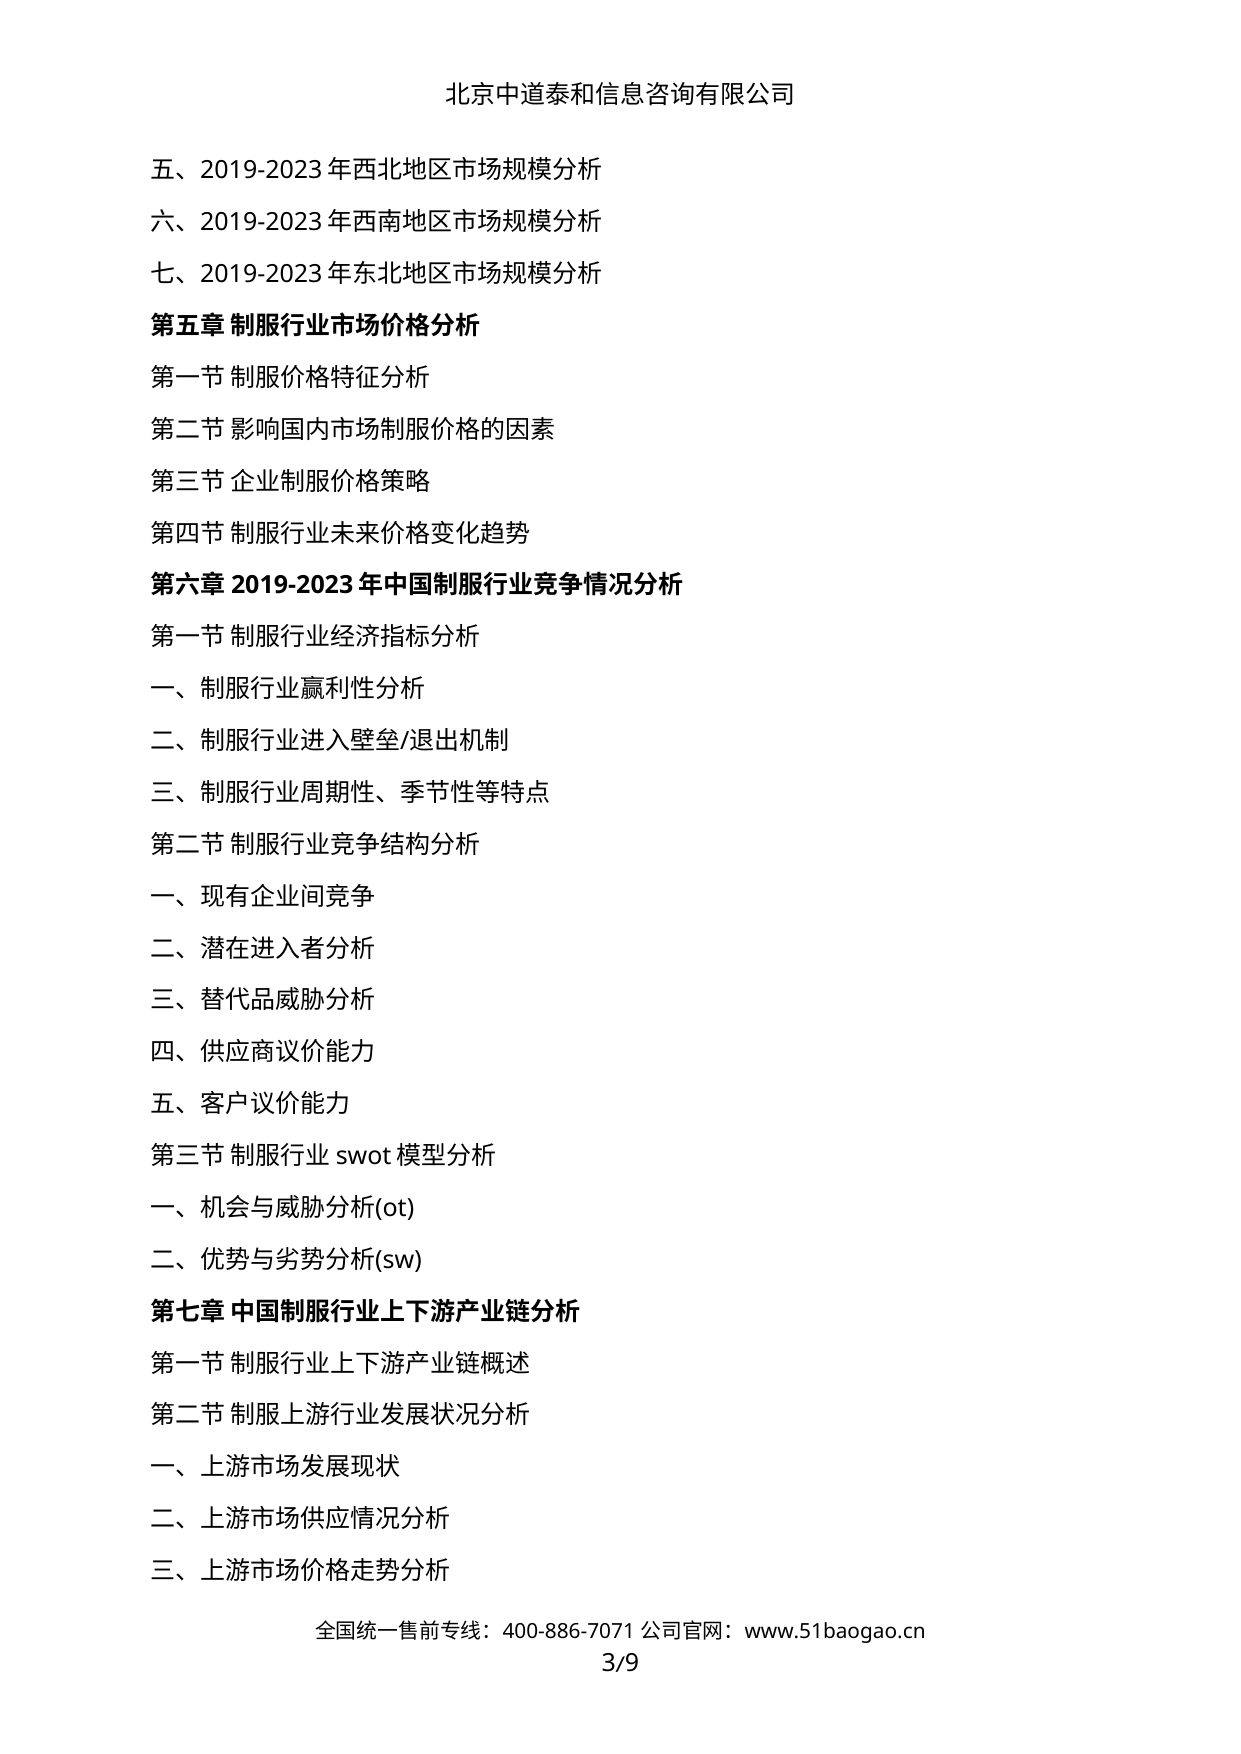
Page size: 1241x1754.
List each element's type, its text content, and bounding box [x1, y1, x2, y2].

text 二、上游市场供应情况分析 [150, 1499, 1090, 1535]
text 五、2019-2023年西北地区市场规模分析 [150, 150, 1090, 186]
text 第二节 影响国内市场制服价格的因素 [150, 409, 1090, 446]
text 五、客户议价能力 [150, 1084, 1090, 1120]
text 一、制服行业赢利性分析 [150, 669, 1090, 705]
text 一、现有企业间竞争 [150, 876, 1090, 912]
text 一、机会与威胁分析(ot) [150, 1187, 1090, 1224]
text 第二节 制服上游行业发展状况分析 [150, 1395, 1090, 1431]
text 第三节 企业制服价格策略 [150, 461, 1090, 497]
text 三、制服行业周期性、季节性等特点 [150, 772, 1090, 809]
text 第七章 中国制服行业上下游产业链分析 [150, 1291, 1090, 1327]
text 第三节 制服行业swot模型分析 [150, 1136, 1090, 1172]
text 七、2019-2023年东北地区市场规模分析 [150, 254, 1090, 290]
text 三、替代品威胁分析 [150, 980, 1090, 1016]
text 一、上游市场发展现状 [150, 1447, 1090, 1483]
text 二、潜在进入者分析 [150, 928, 1090, 964]
text 四、供应商议价能力 [150, 1032, 1090, 1068]
text 三、上游市场价格走势分析 [150, 1551, 1090, 1587]
text 第一节 制服行业上下游产业链概述 [150, 1343, 1090, 1379]
text 第四节 制服行业未来价格变化趋势 [150, 513, 1090, 549]
text 第一节 制服价格特征分析 [150, 357, 1090, 394]
text 第一节 制服行业经济指标分析 [150, 617, 1090, 653]
text 第五章 制服行业市场价格分析 [150, 306, 1090, 342]
text 六、2019-2023年西南地区市场规模分析 [150, 202, 1090, 238]
text 二、制服行业进入壁垒/退出机制 [150, 721, 1090, 757]
text 第六章 2019-2023年中国制服行业竞争情况分析 [150, 565, 1090, 601]
text 第二节 制服行业竞争结构分析 [150, 824, 1090, 861]
text 二、优势与劣势分析(sw) [150, 1239, 1090, 1276]
